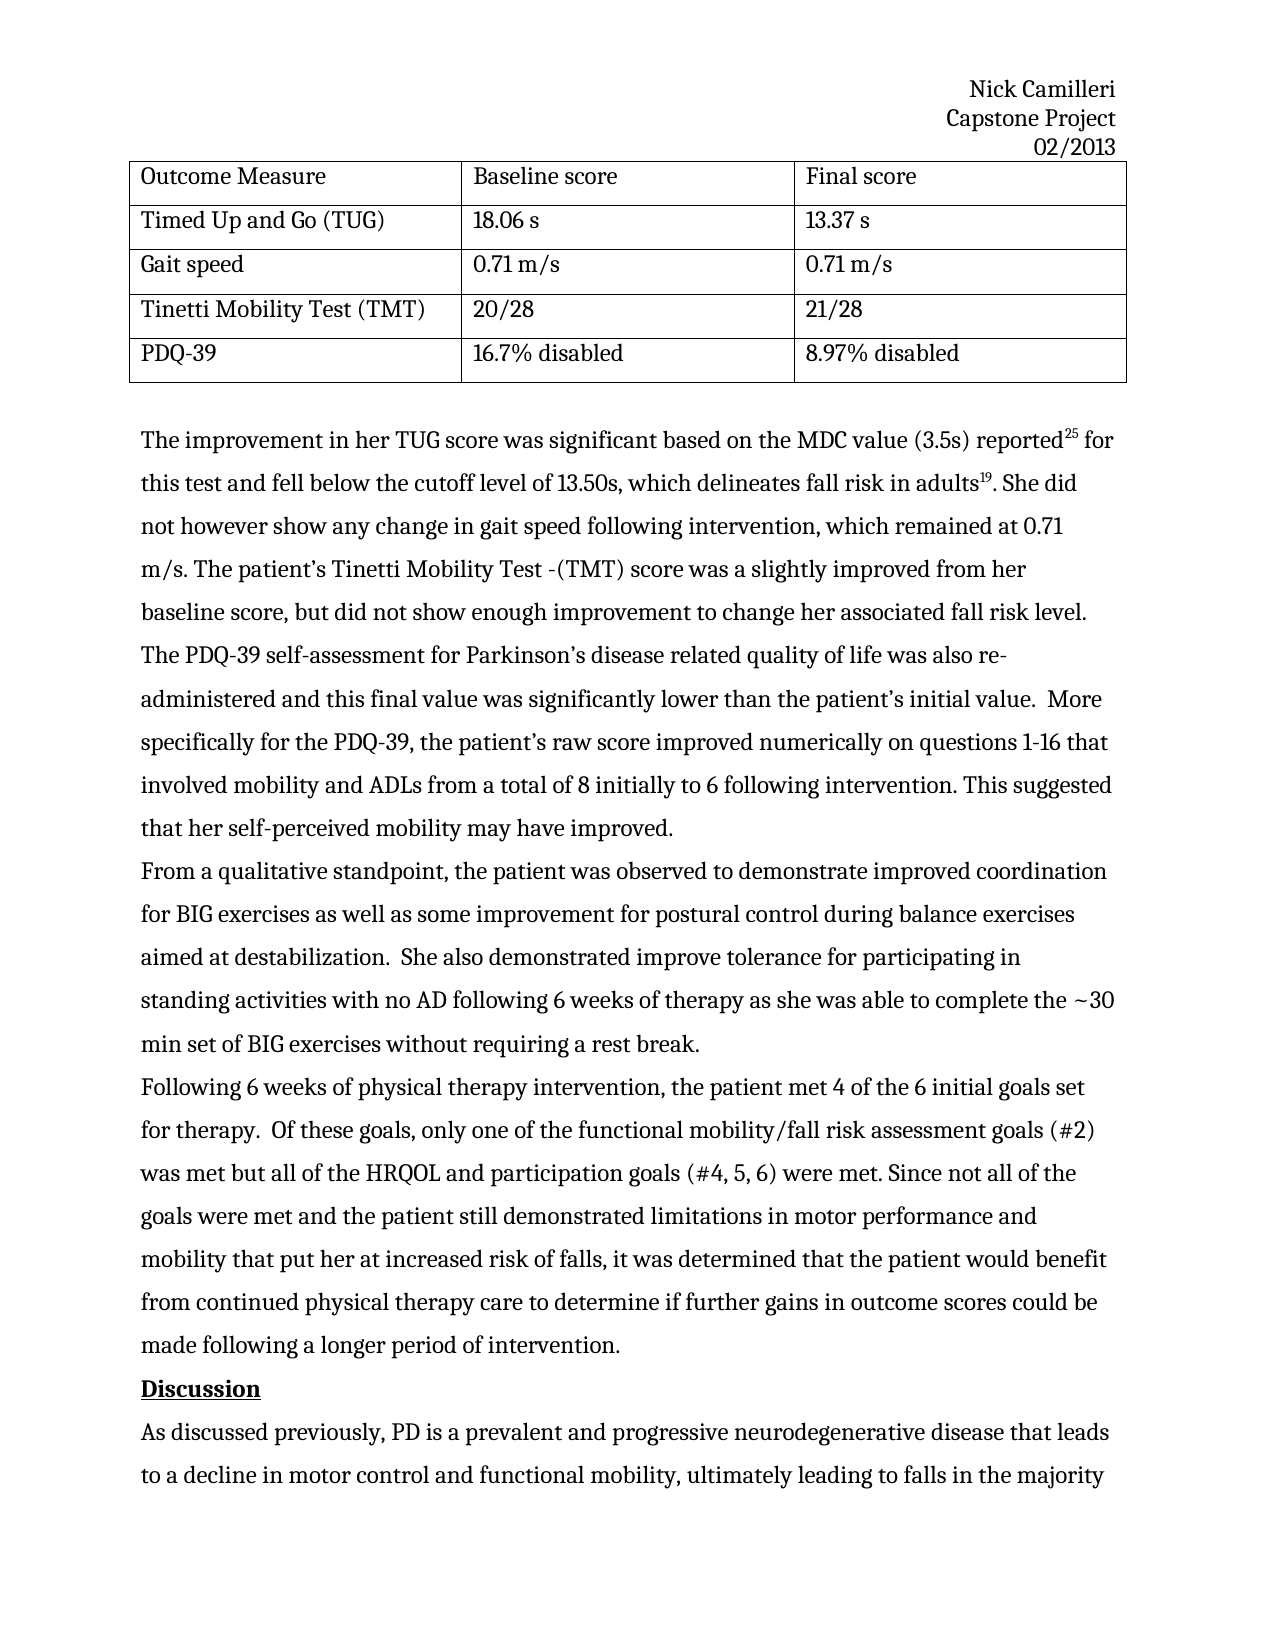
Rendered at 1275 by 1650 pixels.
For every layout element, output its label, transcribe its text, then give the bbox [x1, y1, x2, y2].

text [141, 1418, 1116, 1489]
table_cell 8.97% disabled [795, 339, 1126, 382]
table_cell 13.37 s [795, 206, 1126, 249]
text Following 6 weeks of physical therapy intervention, the patient met 4 of the 6 initial goals set for therapy. Of these goals, only one of the functional mobility/fall risk assessment goals (#2) was met but all of the HRQOL and participation goals (#4, 5, 6) were met. Since not all of the goals were met and the patient still demonstrated limitations in motor performance and mobility that put her at increased risk of falls, it was determined that the patient would benefit from continued physical therapy care to determine if further gains in outcome scores could be made following a longer period of intervention. [141, 1073, 1116, 1360]
table_header Final score [795, 162, 1126, 205]
text From a qualitative standpoint, the patient was observed to demonstrate improved coordination for BIG exercises as well as some improvement for postural control during balance exercises aimed at destabilization. She also demonstrated improve tolerance for participating in standing activities with no AD following 6 weeks of therapy as she was able to complete the ~30 min set of BIG exercises without requiring a rest break. [141, 857, 1116, 1058]
table_cell 21/28 [795, 295, 1126, 337]
text Discussion [141, 1374, 1116, 1403]
table_cell 0.71 m/s [462, 250, 794, 293]
table_cell 16.7% disabled [462, 339, 794, 382]
table_header Outcome Measure [130, 162, 461, 205]
table_cell Gait speed [130, 250, 461, 293]
table_cell 18.06 s [462, 206, 794, 249]
text The improvement in her TUG score was significant based on the MDC value (3.5s) reported25 for this test and fell below the cutoff level of 13.50s, which delineates fall risk in adults19. She did not however show any change in gait speed following intervention, which remained at 0.71 m/s. The patient’s Tinetti Mobility Test -(TMT) score was a slightly improved from her baseline score, but did not show enough improvement to change her associated fall risk level. The PDQ-39 self-assessment for Parkinson’s disease related quality of life was also re-administered and this final value was significantly lower than the patient’s initial value. More specifically for the PDQ-39, the patient’s raw score improved numerically on questions 1-16 that involved mobility and ADLs from a total of 8 initially to 6 following intervention. This suggested that her self-perceived mobility may have improved. [141, 426, 1116, 843]
table_cell Tinetti Mobility Test (TMT) [130, 295, 461, 337]
table_header Baseline score [462, 162, 794, 205]
table_cell 20/28 [462, 295, 794, 337]
table_cell Timed Up and Go (TUG) [130, 206, 461, 249]
table_cell 0.71 m/s [795, 250, 1126, 293]
table_cell PDQ-39 [130, 339, 461, 382]
